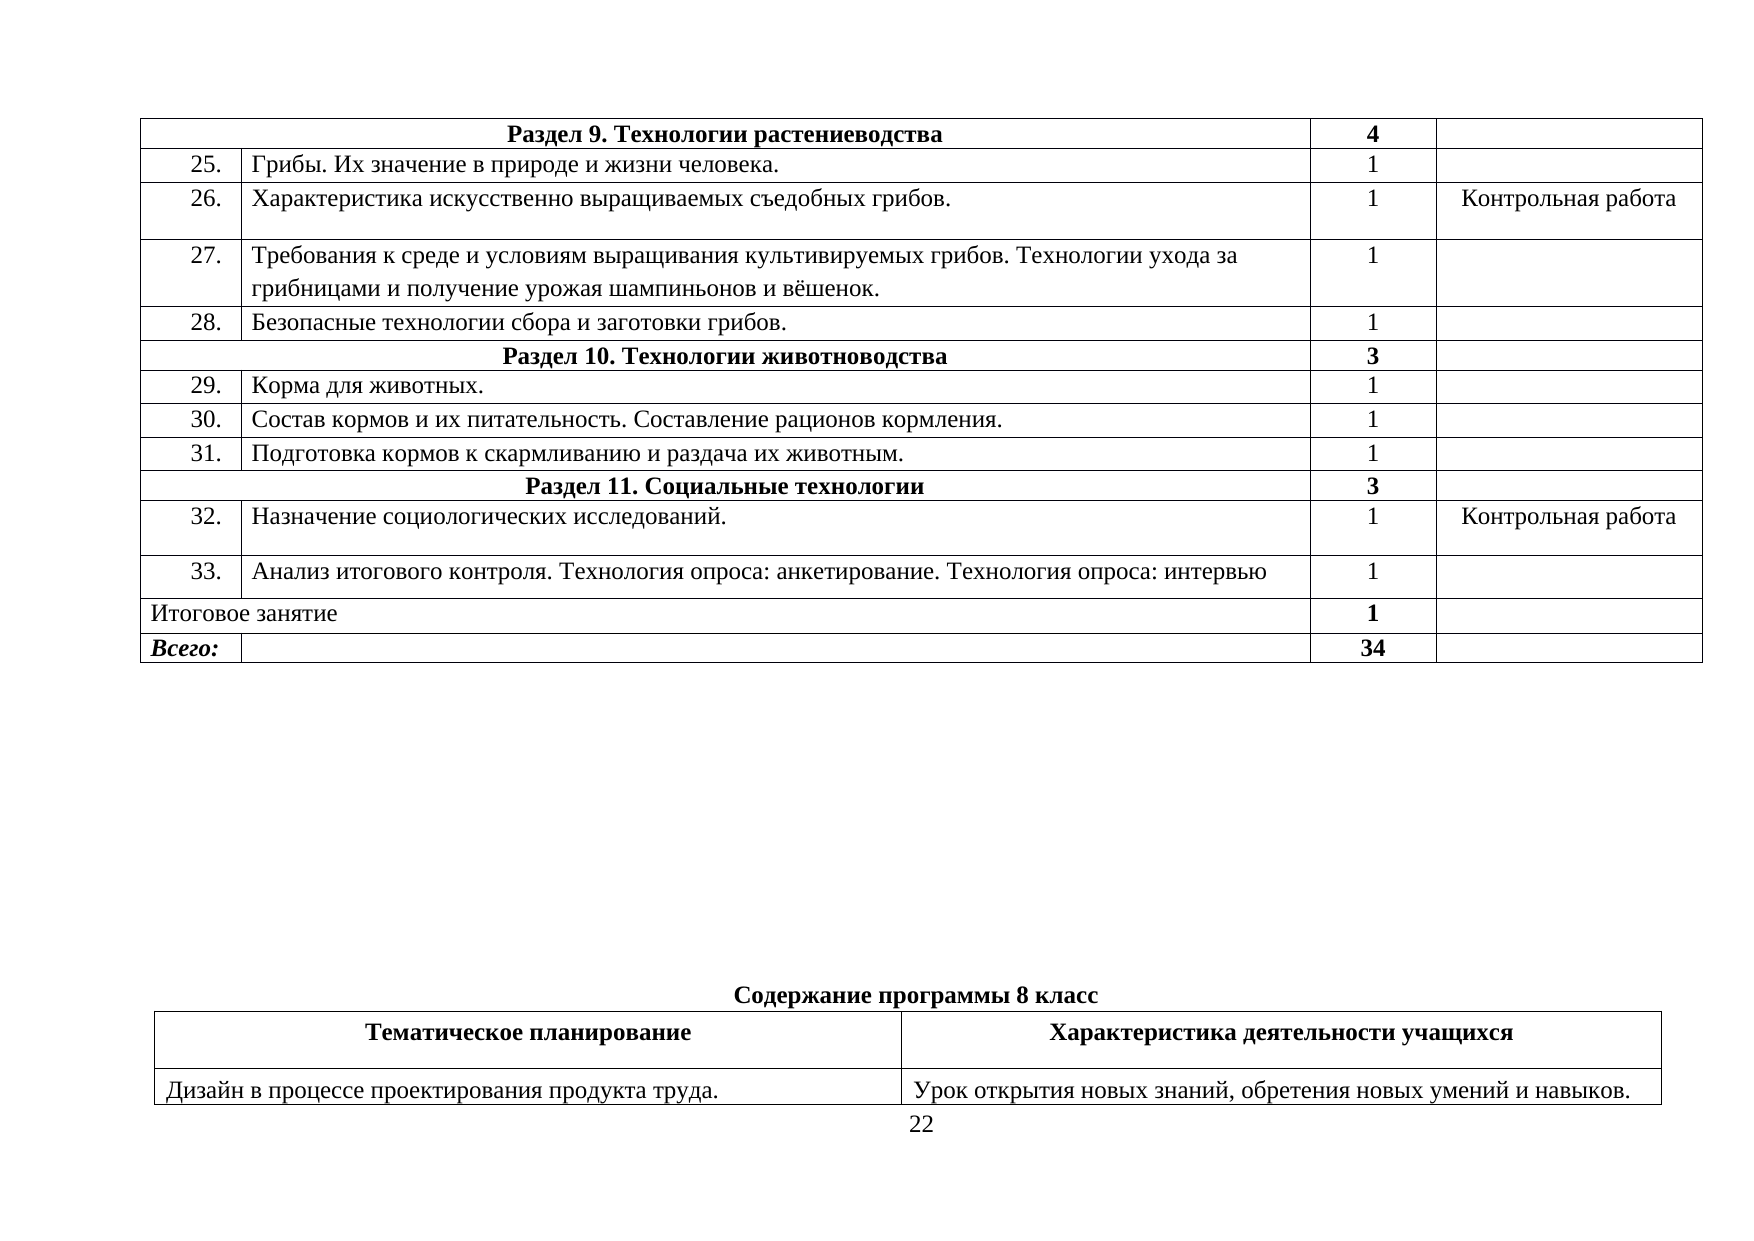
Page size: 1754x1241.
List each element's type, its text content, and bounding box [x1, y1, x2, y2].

table_cell Анализ итогового контроля. Технология опроса: анкетирование. Технология опроса: интервью [242, 556, 1310, 597]
table_cell [1437, 240, 1702, 306]
table_cell [242, 634, 251, 662]
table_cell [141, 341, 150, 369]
table_cell [1437, 404, 1702, 437]
table_cell Состав кормов и их питательность. Составление рационов кормления. [242, 404, 1310, 437]
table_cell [155, 1069, 901, 1104]
table_cell Подготовка кормов к скармливанию и раздача их животным. [242, 438, 1310, 470]
text Содержание программы 8 класс [177, 980, 1654, 1009]
table_cell 1 [1311, 149, 1436, 182]
table_cell 1 [1311, 556, 1436, 597]
table_cell 1 [1311, 307, 1436, 340]
table_cell [141, 371, 241, 403]
table_cell [1437, 307, 1702, 340]
table_cell 1 [1311, 599, 1436, 632]
table_cell [141, 404, 241, 437]
table_header Тематическое планирование [155, 1012, 901, 1068]
table_cell [1437, 438, 1702, 470]
table_cell [1437, 119, 1446, 148]
table_cell [1437, 471, 1446, 500]
table_cell Характеристика искусственно выращиваемых съедобных грибов. [242, 183, 1310, 239]
table_cell Корма для животных. [242, 371, 1310, 403]
table_cell 1 [1311, 183, 1436, 239]
table_cell [1437, 556, 1702, 597]
table_cell [1691, 634, 1702, 662]
table_cell Раздел 11. Социальные технологии [141, 471, 1310, 500]
table_cell [1437, 634, 1446, 662]
table_cell [1299, 634, 1310, 662]
table_cell [141, 183, 241, 239]
table_cell 1 [1311, 371, 1436, 403]
table_cell 1 [1311, 240, 1436, 306]
table_cell [141, 149, 241, 182]
table_cell Требования к среде и условиям выращивания культивируемых грибов. Технологии ухода за грибницами и получение урожая шампиньонов и вёшенок. [242, 240, 1310, 306]
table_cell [902, 1069, 1661, 1104]
table_cell 1 [1311, 404, 1436, 437]
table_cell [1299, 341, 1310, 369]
table_cell 1 [1311, 438, 1436, 470]
table_cell Безопасные технологии сбора и заготовки грибов. [242, 307, 1310, 340]
table_cell [141, 438, 241, 470]
table_cell Контрольная работа [1437, 501, 1702, 555]
table_cell [141, 307, 241, 340]
table_cell [141, 501, 241, 555]
table_cell [1437, 149, 1702, 182]
table_cell Контрольная работа [1437, 183, 1702, 239]
table_cell [1691, 119, 1702, 148]
table_cell Раздел 9. Технологии растениеводства [141, 119, 1310, 148]
table_cell [141, 240, 241, 306]
table_cell [1437, 371, 1702, 403]
table_header Характеристика деятельности учащихся [902, 1012, 1661, 1068]
table_cell Грибы. Их значение в природе и жизни человека. [242, 149, 1310, 182]
table_cell Итоговое занятие [141, 599, 1310, 632]
table_cell [141, 556, 241, 597]
table_cell [1691, 471, 1702, 500]
table_cell [1691, 341, 1702, 369]
table_cell [1437, 341, 1446, 369]
table_cell Назначение социологических исследований. [242, 501, 1310, 555]
table_cell [1437, 599, 1702, 632]
table_cell 1 [1311, 501, 1436, 555]
